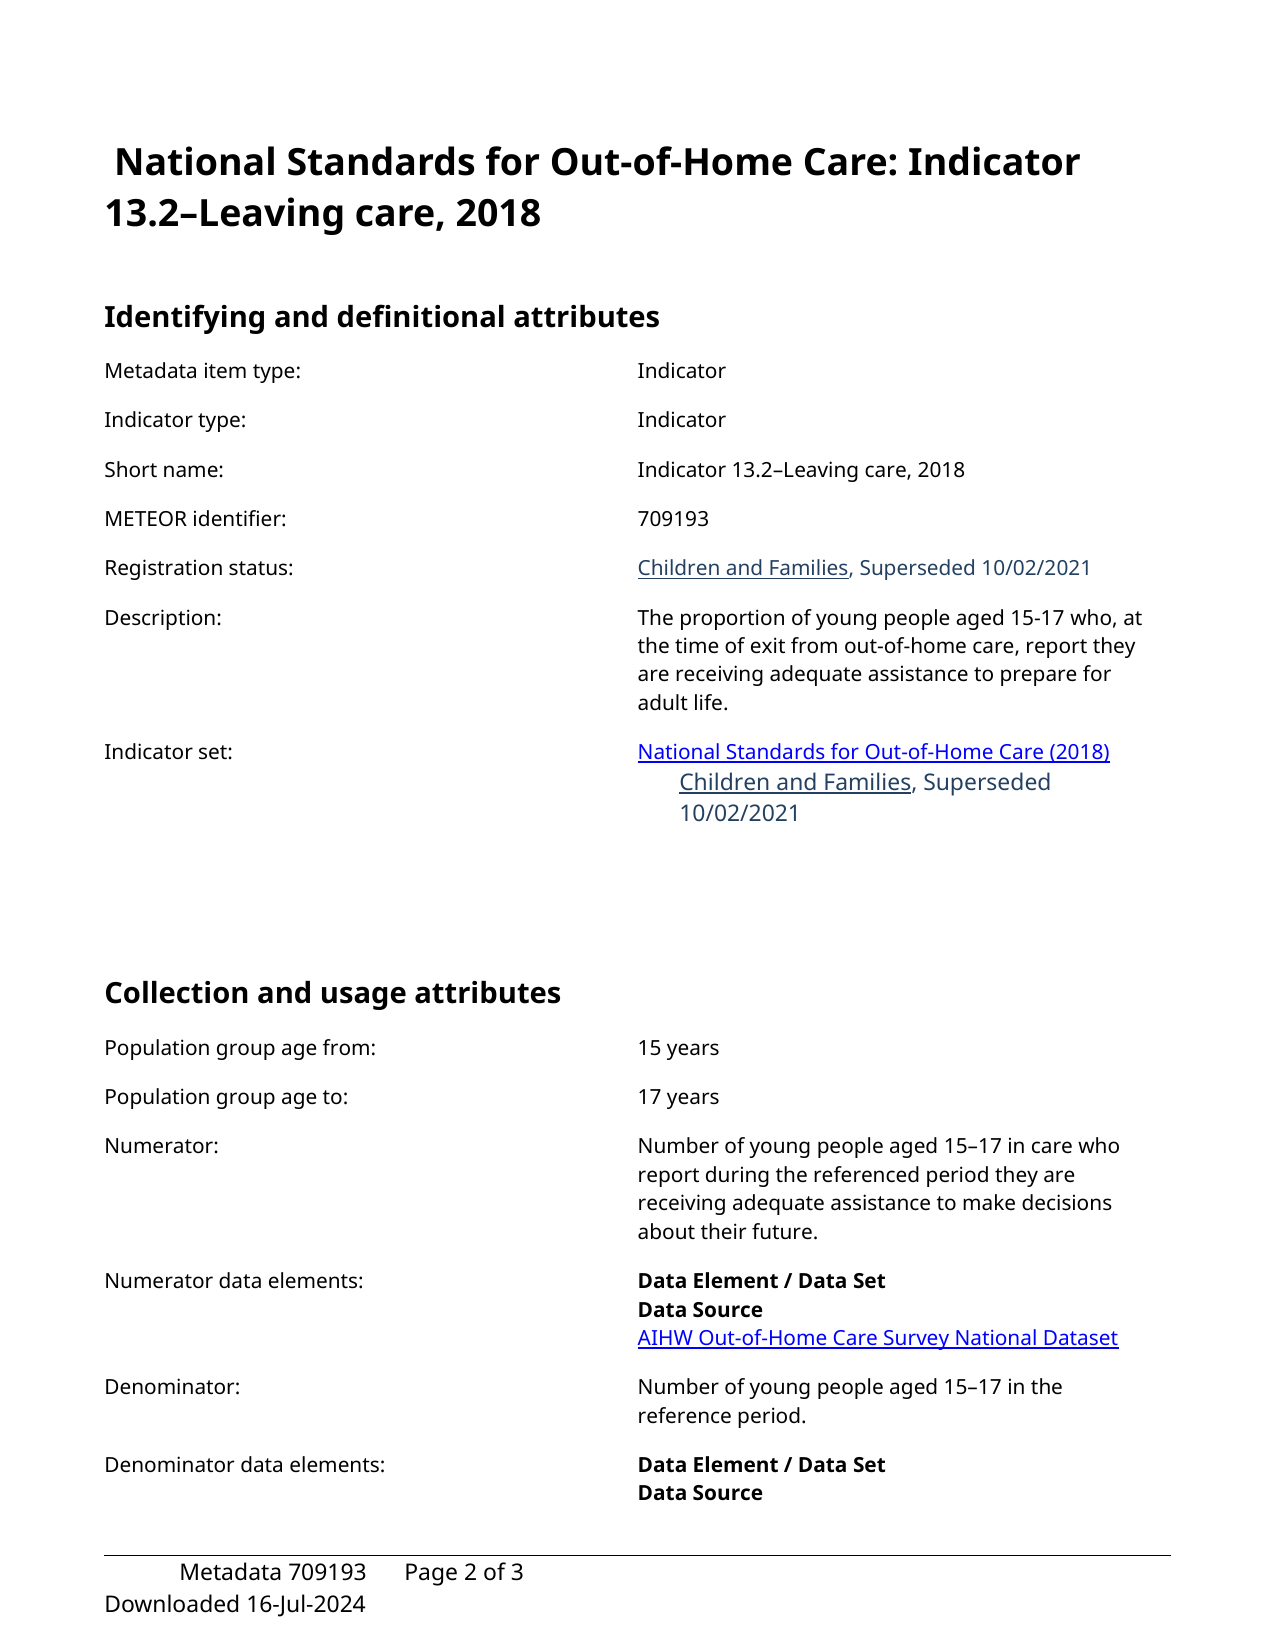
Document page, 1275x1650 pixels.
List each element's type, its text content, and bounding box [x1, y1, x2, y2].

table_cell Indicator 13.2–Leaving care, 2018 [626, 445, 1159, 494]
table_cell Children and Families, Superseded 10/02/2021 [626, 543, 1159, 592]
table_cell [626, 1440, 1159, 1517]
table_cell Population group age from: [93, 1023, 626, 1072]
table_cell Number of young people aged 15–17 in the reference period. [626, 1362, 1159, 1440]
table_cell 15 years [626, 1023, 1159, 1072]
table_cell Short name: [93, 445, 626, 494]
table_cell Indicator [626, 346, 1159, 395]
table_cell Metadata item type: [93, 346, 626, 395]
table_cell Description: [93, 592, 626, 727]
table_cell Numerator data elements: [93, 1256, 626, 1362]
table_cell METEOR identifier: [93, 494, 626, 543]
table_cell Registration status: [93, 543, 626, 592]
table_cell The proportion of young people aged 15-17 who, at the time of exit from out-of-home care, report they are receiving adequate assistance to prepare for adult life. [626, 592, 1159, 727]
table_cell Population group age to: [93, 1072, 626, 1121]
table_cell Numerator: [93, 1121, 626, 1256]
table_cell 17 years [626, 1072, 1159, 1121]
table_cell Number of young people aged 15–17 in care who report during the referenced period they are receiving adequate assistance to make decisions about their future. [626, 1121, 1159, 1256]
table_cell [93, 1440, 626, 1517]
table_cell Denominator: [93, 1362, 626, 1440]
table_cell Data Element / Data Set Data Source AIHW Out-of-Home Care Survey National Dataset [626, 1256, 1159, 1362]
subtitle National Standards for Out-of-Home Care: Indicator 13.2–Leaving care, 2018 [104, 135, 1171, 237]
table_header Collection and usage attributes [93, 927, 1159, 1023]
table_cell 709193 [626, 494, 1159, 543]
table_header Identifying and definitional attributes [93, 250, 1159, 346]
table_cell Indicator type: [93, 395, 626, 444]
table_cell Indicator set: [93, 727, 626, 896]
table_cell Indicator [626, 395, 1159, 444]
table_cell National Standards for Out-of-Home Care (2018) Children and Families, Superseded 10/02/2021 [626, 727, 1159, 896]
